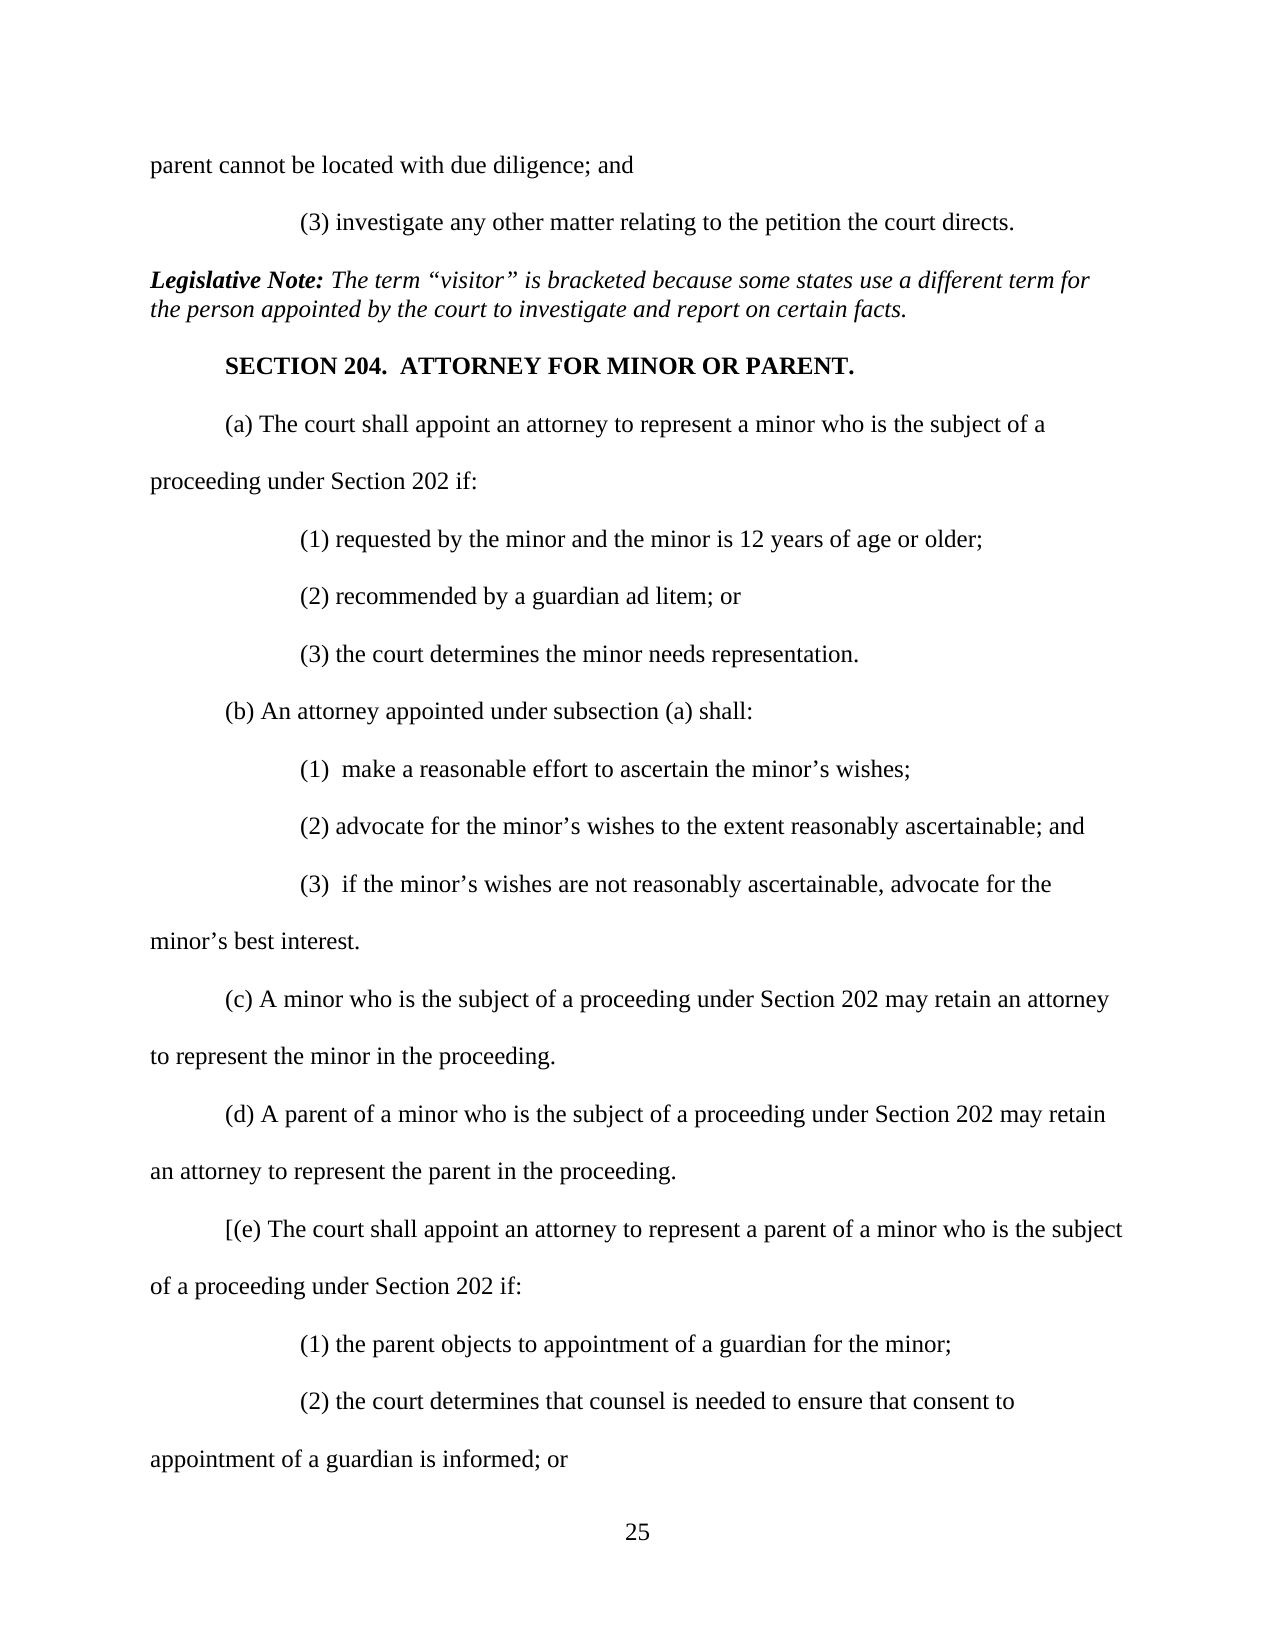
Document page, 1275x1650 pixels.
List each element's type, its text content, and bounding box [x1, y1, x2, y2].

text (3) if the minor’s wishes are not reasonably ascertainable, advocate for the minor’s best interest. [150, 869, 1125, 955]
text (c) A minor who is the subject of a proceeding under Section 202 may retain an attorney to represent the minor in the proceeding. [150, 984, 1125, 1070]
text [150, 150, 1125, 179]
subtitle SECTION 204. ATTORNEY FOR MINOR OR PARENT. [150, 351, 1125, 380]
text (d) A parent of a minor who is the subject of a proceeding under Section 202 may retain an attorney to represent the parent in the proceeding. [150, 1099, 1125, 1185]
text (a) The court shall appoint an attorney to represent a minor who is the subject of a proceeding under Section 202 if: [150, 409, 1125, 495]
text (2) recommended by a guardian ad litem; or [150, 581, 1125, 610]
text (1) the parent objects to appointment of a guardian for the minor; [150, 1329, 1125, 1357]
text (2) advocate for the minor’s wishes to the extent reasonably ascertainable; and [150, 811, 1125, 840]
text (1) requested by the minor and the minor is 12 years of age or older; [150, 524, 1125, 552]
text Legislative Note: The term “visitor” is bracketed because some states use a different term for the person appointed by the court to investigate and report on certain facts. [150, 265, 1125, 322]
text (3) the court determines the minor needs representation. [150, 639, 1125, 667]
text (3) investigate any other matter relating to the petition the court directs. [150, 207, 1125, 236]
text (b) An attorney appointed under subsection (a) shall: [150, 696, 1125, 725]
text (2) the court determines that counsel is needed to ensure that consent to appointment of a guardian is informed; or [150, 1386, 1125, 1472]
text (1) make a reasonable effort to ascertain the minor’s wishes; [150, 754, 1125, 782]
text [(e) The court shall appoint an attorney to represent a parent of a minor who is the subject of a proceeding under Section 202 if: [150, 1214, 1125, 1300]
